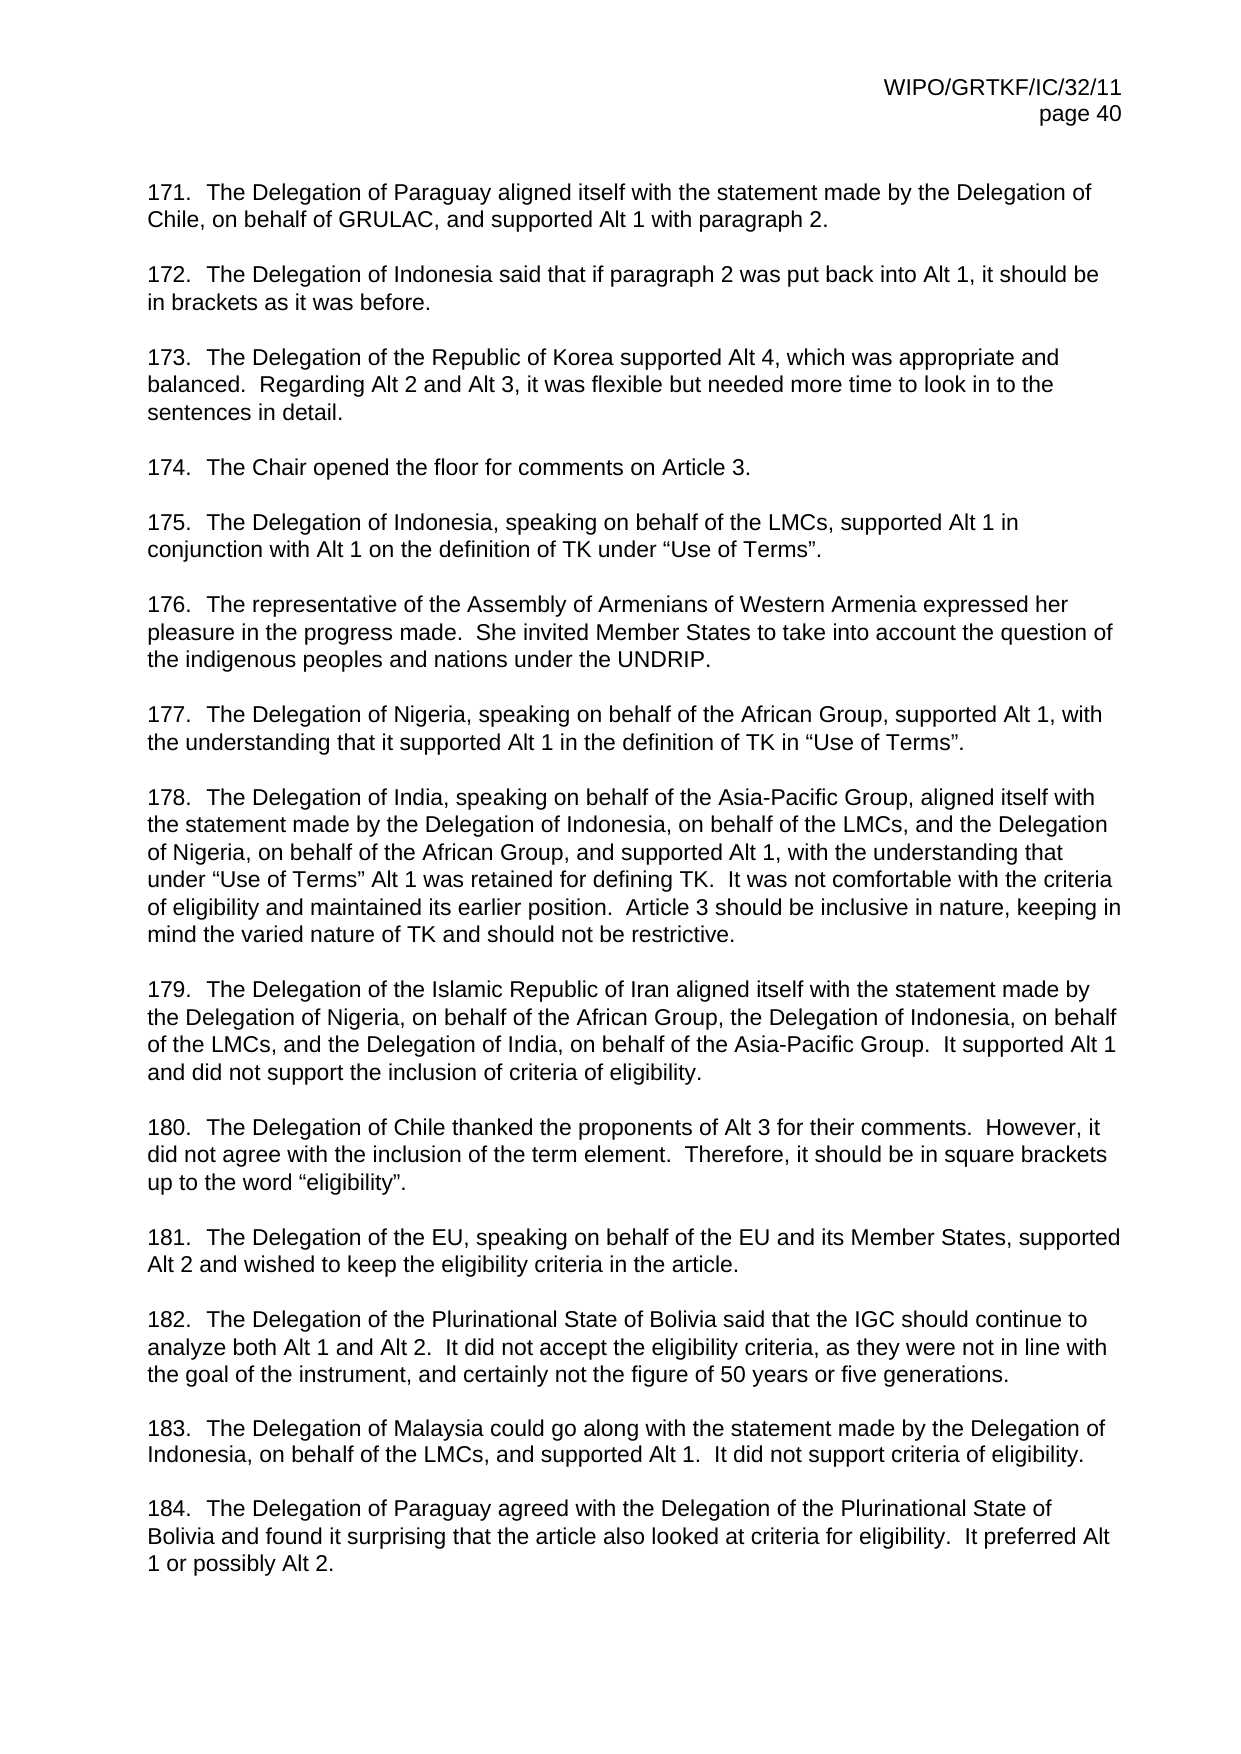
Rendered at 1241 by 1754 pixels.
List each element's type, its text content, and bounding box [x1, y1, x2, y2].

list The Delegation of the EU, speaking on behalf of the EU and its Member States, supported Alt 2 and wished to keep the eligibility criteria in the article. [147, 1222, 1122, 1277]
list The Delegation of the Republic of Korea supported Alt 4, which was appropriate and balanced. Regarding Alt 2 and Alt 3, it was flexible but needed more time to look in to the sentences in detail. [147, 342, 1122, 425]
list The Delegation of Indonesia, speaking on behalf of the LMCs, supported Alt 1 in conjunction with Alt 1 on the definition of TK under “Use of Terms”. [147, 507, 1122, 562]
list The Delegation of India, speaking on behalf of the Asia-Pacific Group, aligned itself with the statement made by the Delegation of Indonesia, on behalf of the LMCs, and the Delegation of Nigeria, on behalf of the African Group, and supported Alt 1, with the understanding that under “Use of Terms” Alt 1 was retained for defining TK. It was not comfortable with the criteria of eligibility and maintained its earlier position. Article 3 should be inclusive in nature, keeping in mind the varied nature of TK and should not be restrictive. [147, 782, 1122, 947]
list The Delegation of Nigeria, speaking on behalf of the African Group, supported Alt 1, with the understanding that it supported Alt 1 in the definition of TK in “Use of Terms”. [147, 700, 1122, 755]
list The Delegation of Chile thanked the proponents of Alt 3 for their comments. However, it did not agree with the inclusion of the term element. Therefore, it should be in square brackets up to the word “eligibility”. [147, 1112, 1122, 1195]
list The representative of the Assembly of Armenians of Western Armenia expressed her pleasure in the progress made. She invited Member States to take into account the question of the indigenous peoples and nations under the UNDRIP. [147, 590, 1122, 672]
list The Delegation of Paraguay agreed with the Delegation of the Plurinational State of Bolivia and found it surprising that the article also looked at criteria for eligibility. It preferred Alt 1 or possibly Alt 2. [147, 1494, 1122, 1577]
list The Delegation of the Plurinational State of Bolivia said that the IGC should continue to analyze both Alt 1 and Alt 2. It did not accept the eligibility criteria, as they were not in line with the goal of the instrument, and certainly not the figure of 50 years or five generations. [147, 1305, 1122, 1387]
list The Delegation of Paraguay aligned itself with the statement made by the Delegation of Chile, on behalf of GRULAC, and supported Alt 1 with paragraph 2. [147, 177, 1122, 232]
list The Delegation of Indonesia said that if paragraph 2 was put back into Alt 1, it should be in brackets as it was before. [147, 260, 1122, 315]
list The Delegation of the Islamic Republic of Iran aligned itself with the statement made by the Delegation of Nigeria, on behalf of the African Group, the Delegation of Indonesia, on behalf of the LMCs, and the Delegation of India, on behalf of the Asia-Pacific Group. It supported Alt 1 and did not support the inclusion of criteria of eligibility. [147, 975, 1122, 1085]
list The Delegation of Malaysia could go along with the statement made by the Delegation of Indonesia, on behalf of the LMCs, and supported Alt 1. It did not support criteria of eligibility. [147, 1415, 1122, 1468]
list The Chair opened the floor for comments on Article 3. [147, 452, 1122, 480]
